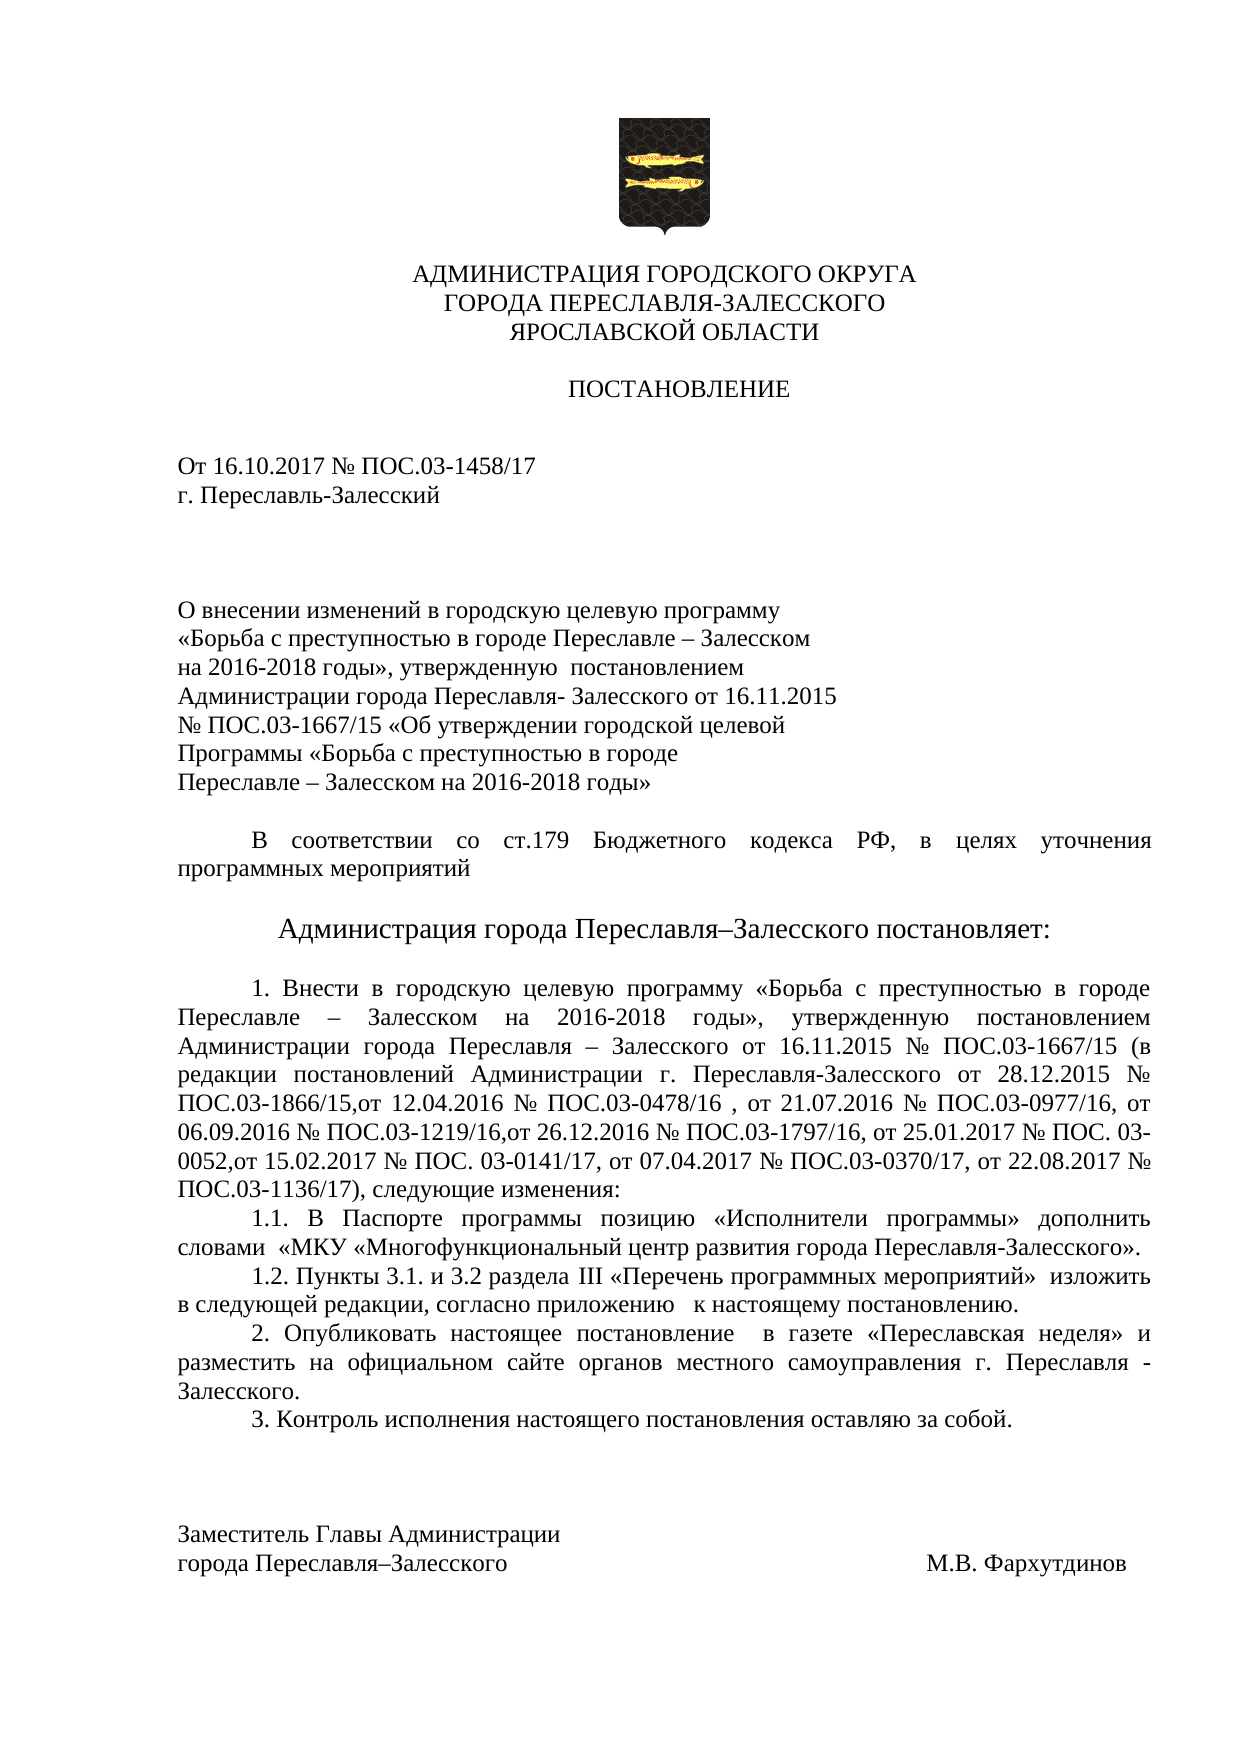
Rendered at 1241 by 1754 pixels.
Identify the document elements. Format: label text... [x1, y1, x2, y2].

text ЯРОСЛАВСКОЙ ОБЛАСТИ [177, 317, 1152, 345]
text ПОСТАНОВЛЕНИЕ [207, 374, 1152, 403]
subtitle № ПОС.03-1667/15 «Об утверждении городской целевой [177, 710, 1152, 738]
text 2. Опубликовать настоящее постановление в газете «Переславская неделя» и разместить на официальном сайте органов местного самоуправления г. Переславля - Залесского. [177, 1318, 1152, 1404]
text г. Переславль-Залесский [177, 480, 1152, 508]
text 1.2. Пункты 3.1. и 3.2 раздела III «Перечень программных мероприятий» изложить в следующей редакции, согласно приложению к настоящему постановлению. [177, 1261, 1152, 1318]
subtitle Администрация города Переславля–Залесского постановляет: [177, 911, 1152, 944]
subtitle Администрации города Переславля- Залесского от 16.11.2015 [177, 681, 1152, 710]
text 3. Контроль исполнения настоящего постановления оставляю за собой. [177, 1404, 1152, 1433]
text города Переславля–Залесского М.В. Фархутдинов [177, 1548, 1152, 1577]
subtitle О внесении изменений в городскую целевую программу [177, 595, 1152, 623]
subtitle Переславле – Залесском на 2016-2018 годы» [177, 767, 1152, 796]
subtitle Программы «Борьба с преступностью в городе [177, 738, 1152, 767]
subtitle 1. Внести в городскую целевую программу «Борьба с преступностью в городе Переславле – Залесском на 2016-2018 годы», утвержденную постановлением Администрации города Переславля – Залесского от 16.11.2015 № ПОС.03-1667/15 (в редакции постановлений Администрации г. Переславля-Залесского от 28.12.2015 № ПОС.03-1866/15,от 12.04.2016 № ПОС.03-0478/16 , от 21.07.2016 № ПОС.03-0977/16, от 06.09.2016 № ПОС.03-1219/16,от 26.12.2016 № ПОС.03-1797/16, от 25.01.2017 № ПОС. 03-0052,от 15.02.2017 № ПОС. 03-0141/17, от 07.04.2017 № ПОС.03-0370/17, от 22.08.2017 № ПОС.03-1136/17), следующие изменения: [177, 973, 1152, 1203]
subtitle В соответствии со ст.179 Бюджетного кодекса РФ, в целях уточнения программных мероприятий [177, 825, 1152, 882]
text От 16.10.2017 № ПОС.03-1458/17 [177, 451, 1152, 480]
text Заместитель Главы Администрации [177, 1519, 1152, 1548]
text ГОРОДА ПЕРЕСЛАВЛЯ-ЗАЛЕССКОГО [177, 288, 1152, 317]
subtitle 1.1. В Паспорте программы позицию «Исполнители программы» дополнить словами «МКУ «Многофункциональный центр развития города Переславля-Залесского». [177, 1203, 1152, 1261]
text АДМИНИСТРАЦИЯ ГОРОДСКОГО ОКРУГА [177, 259, 1152, 288]
subtitle на 2016-2018 годы», утвержденную постановлением [177, 652, 1152, 681]
subtitle «Борьба с преступностью в городе Переславле – Залесском [177, 623, 1152, 652]
